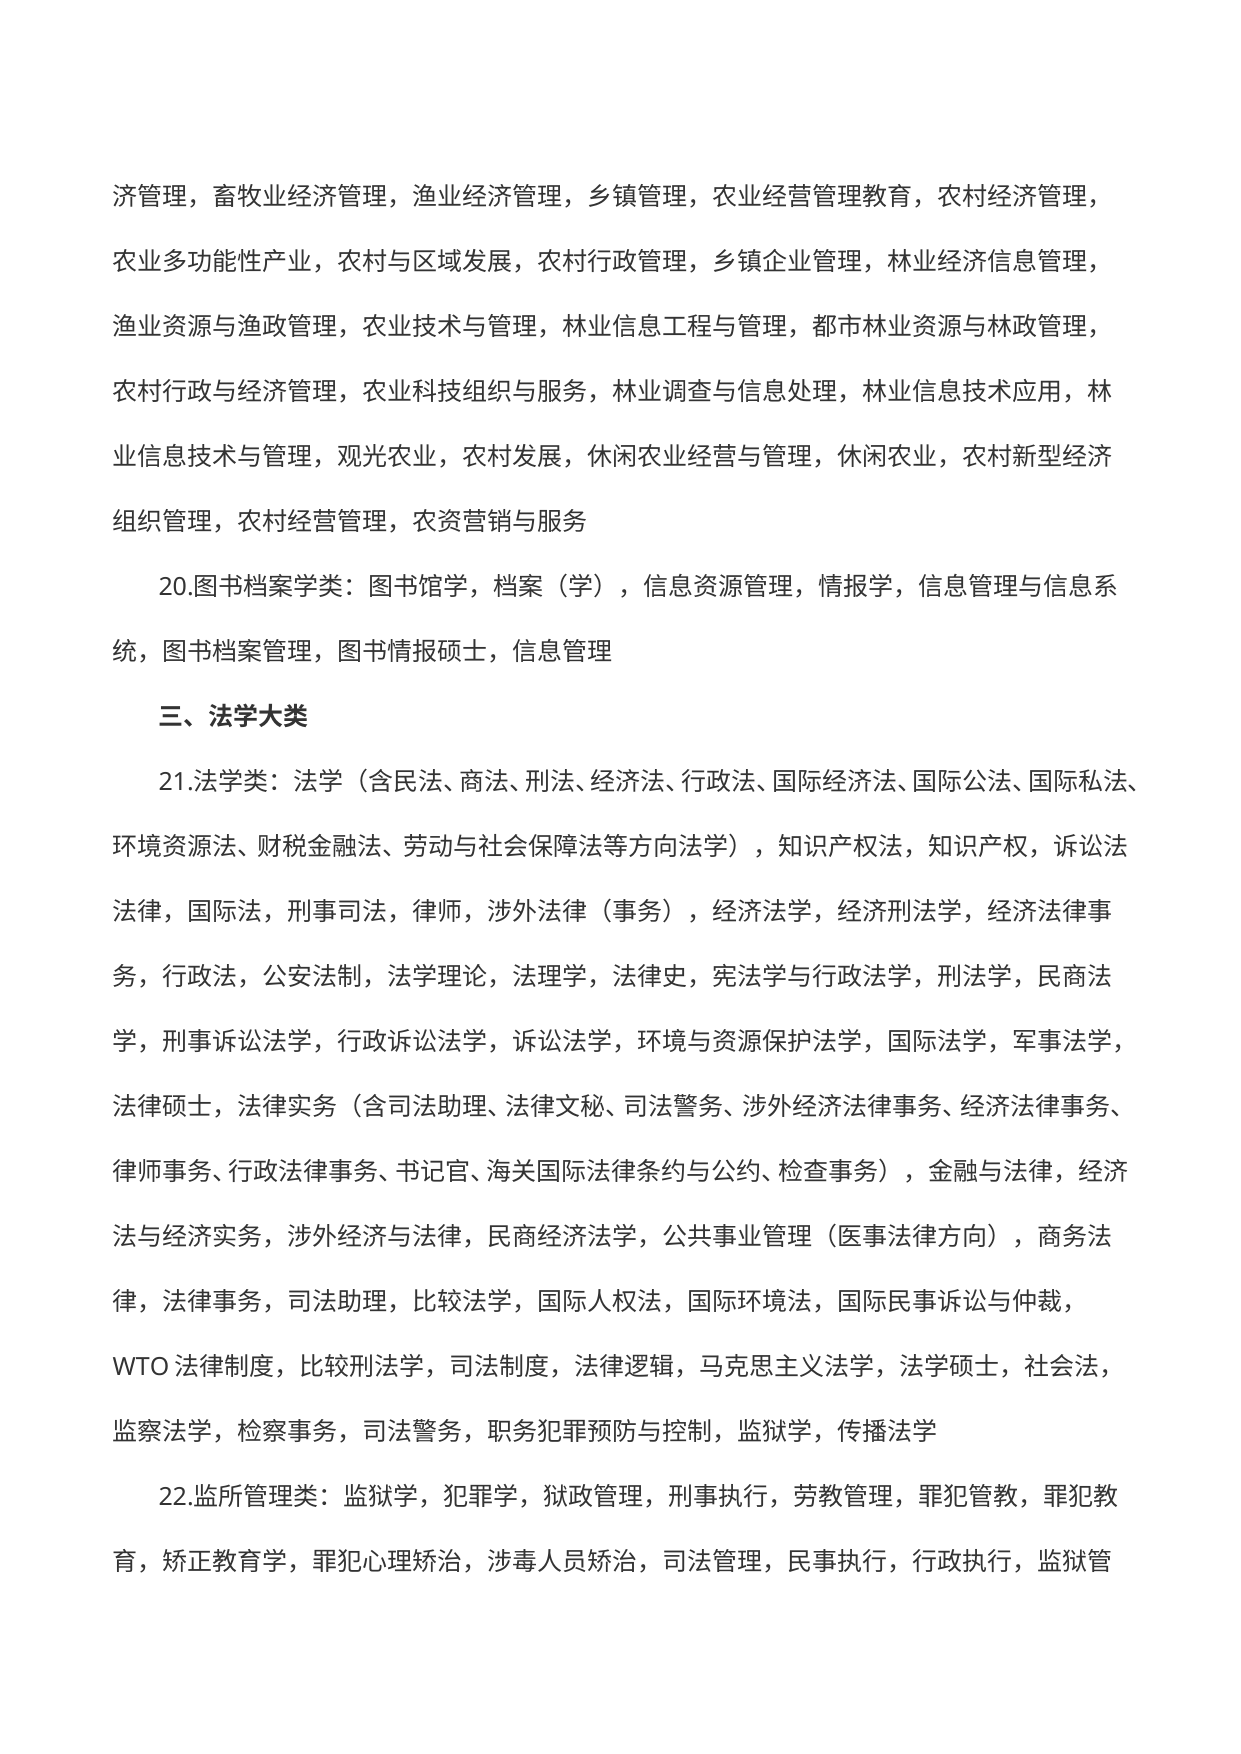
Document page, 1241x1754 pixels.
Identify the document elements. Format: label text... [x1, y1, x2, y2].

text 三、法学大类 [112, 812, 1128, 877]
text 21.法学类：法学（含民法、商法、刑法、经济法、行政法、国际经济法、国际公法、国际私法、环境资源法、财税金融法、劳动与社会保障法等方向法学），知识产权法，知识产权，诉讼法，法律，国际法，刑事司法，律师，涉外法律（事务），经济法学，经济刑法学，经济法律事务，行政法，公安法制，法学理论，法理学，法律史，宪法学与行政法学，刑法学，民商法学，刑事诉讼法学，行政诉讼法学，诉讼法学，环境与资源保护法学，国际法学，军事法学，法律硕士，法律实务（含司法助理、法律文秘、司法警务、涉外经济法律事务、经济法律事务、律师事务、行政法律事务、书记官、海关国际法律条约与公约、检查事务），金融与法律，经济法与经济实务，涉外经济与法律，民商经济法学，公共事业管理（医事法律方向），商务法律，法律事务，司法助理，比较法学，国际人权法，国际环境法，国际民事诉讼与仲裁，WTO法律制度，比较刑法学，司法制度，法律逻辑，马克思主义法学，法学硕士，社会法，监察法学，检察事务，司法警务，职务犯罪预防与控制，监狱学，传播法学 [112, 877, 1128, 1592]
text 19.农业经济管理类：农林经济管理，农村区域发展，林业经济管理，农业（推广）硕士（经济管理、农业管理、农村发展方向、农业科技组织与服务），农业经济管理，现代农业经济管理，畜牧业经济管理，渔业经济管理，乡镇管理，农业经营管理教育，农村经济管理，农业多功能性产业，农村与区域发展，农村行政管理，乡镇企业管理，林业经济信息管理，渔业资源与渔政管理，农业技术与管理，林业信息工程与管理，都市林业资源与林政管理，农村行政与经济管理，农业科技组织与服务，林业调查与信息处理，林业信息技术应用，林业信息技术与管理，观光农业，农村发展，休闲农业经营与管理，休闲农业，农村新型经济组织管理，农村经营管理，农资营销与服务 [112, 162, 1128, 682]
text 20.图书档案学类：图书馆学，档案（学），信息资源管理，情报学，信息管理与信息系统，图书档案管理，图书情报硕士，信息管理 [112, 682, 1128, 812]
